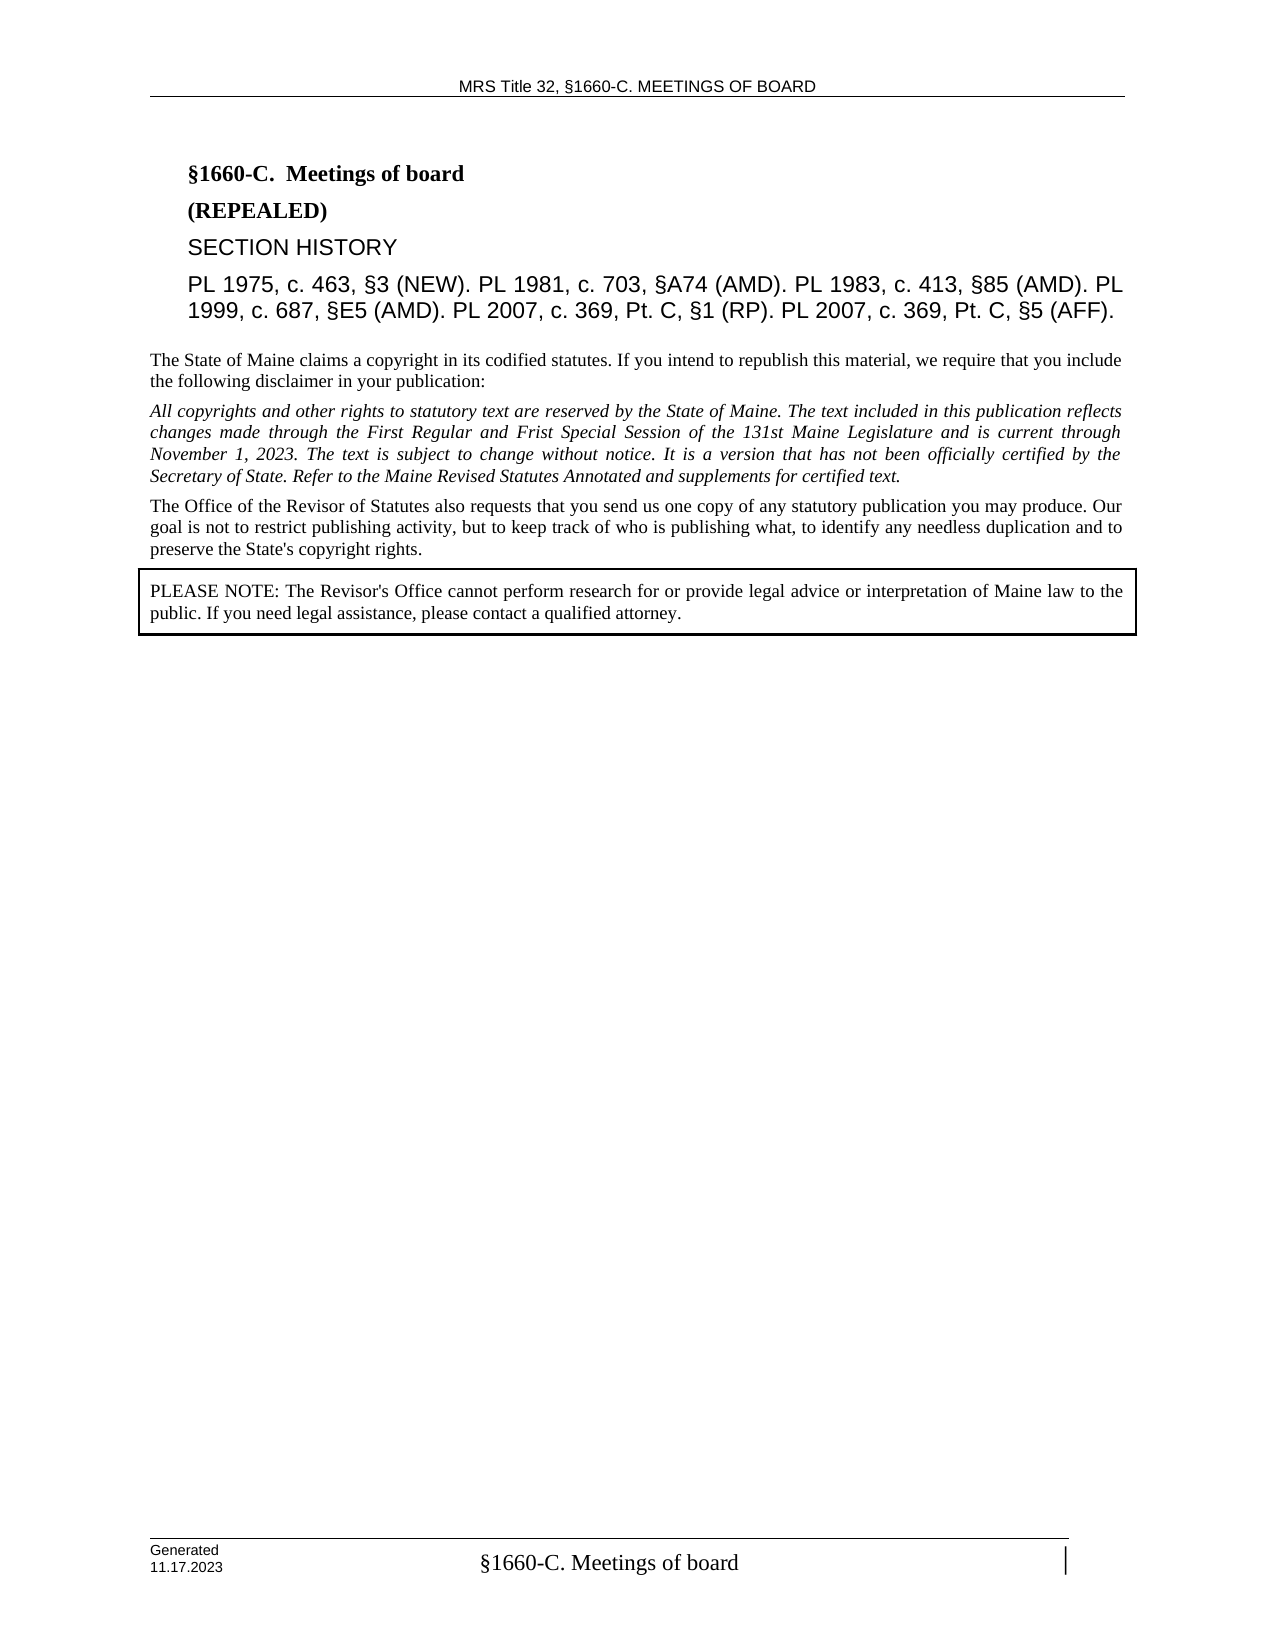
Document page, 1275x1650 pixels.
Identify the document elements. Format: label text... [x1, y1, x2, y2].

text The State of Maine claims a copyright in its codified statutes. If you intend to republish this material, we require that you include the following disclaimer in your publication: [150, 348, 1125, 392]
text PL 1975, c. 463, §3 (NEW). PL 1981, c. 703, §A74 (AMD). PL 1983, c. 413, §85 (AMD). PL 1999, c. 687, §E5 (AMD). PL 2007, c. 369, Pt. C, §1 (RP). PL 2007, c. 369, Pt. C, §5 (AFF). [187, 271, 1125, 323]
text §1660-C. Meetings of board [187, 160, 1125, 187]
text SECTION HISTORY [187, 234, 1125, 260]
text (REPEALED) [187, 197, 1125, 223]
text PLEASE NOTE: The Revisor's Office cannot perform research for or provide legal advice or interpretation of Maine law to the public. If you need legal assistance, please contact a qualified attorney. [140, 570, 1135, 633]
text All copyrights and other rights to statutory text are reserved by the State of Maine. The text included in this publication reflects changes made through the First Regular and Frist Special Session of the 131st Maine Legislature and is current through November 1, 2023 . The text is subject to change without notice. It is a version that has not been officially certified by the Secretary of State. Refer to the Maine Revised Statutes Annotated and supplements for certified text. [150, 400, 1125, 486]
text The Office of the Revisor of Statutes also requests that you send us one copy of any statutory publication you may produce. Our goal is not to restrict publishing activity, but to keep track of who is publishing what, to identify any needless duplication and to preserve the State's copyright rights. [150, 494, 1125, 559]
